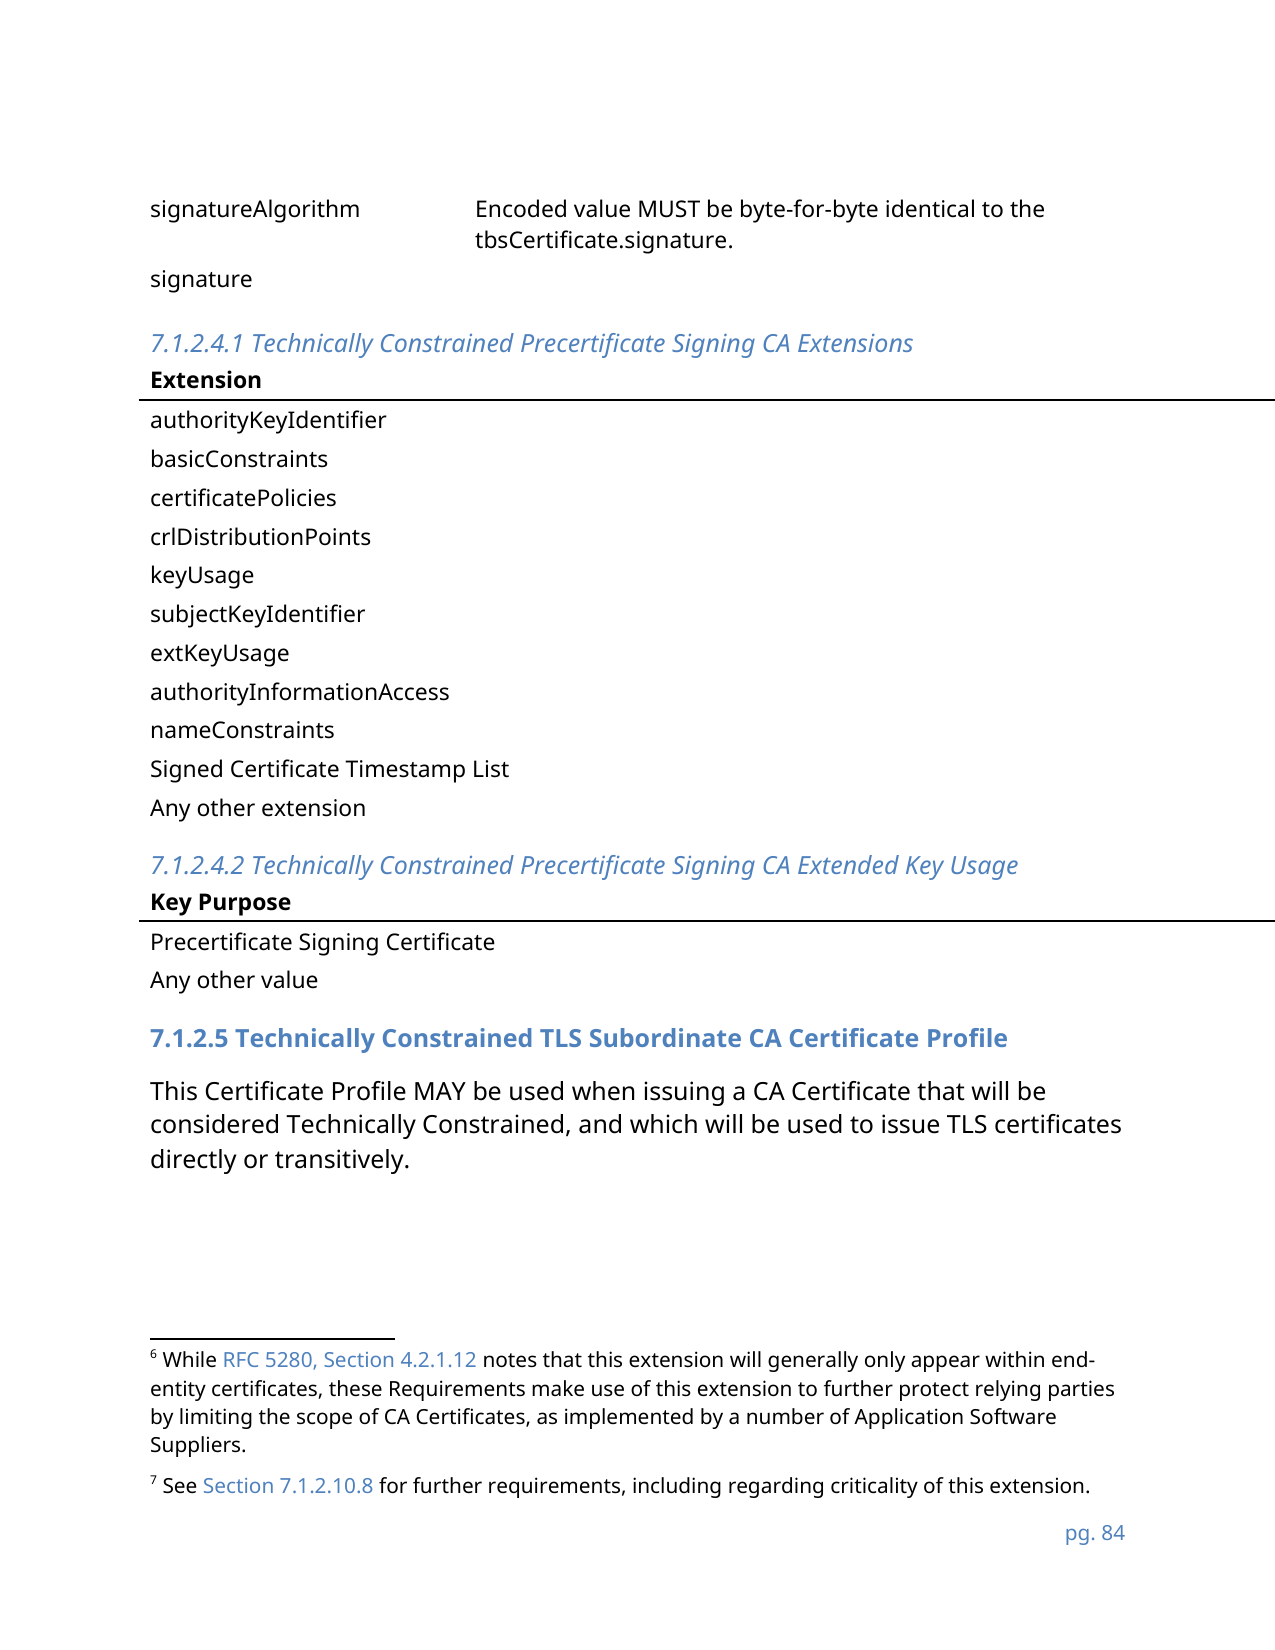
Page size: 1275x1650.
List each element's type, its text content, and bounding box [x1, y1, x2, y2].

subtitle 7.1.2.5 Technically Constrained TLS Subordinate CA Certificate Profile [150, 1020, 1125, 1054]
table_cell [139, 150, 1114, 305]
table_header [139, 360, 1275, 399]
text This Certificate Profile MAY be used when issuing a CA Certificate that will be considered Technically Constrained, and which will be used to issue TLS certificates directly or transitively. [150, 1073, 1125, 1175]
subtitle 7.1.2.4.2 Technically Constrained Precertificate Signing CA Extended Key Usage [150, 848, 1125, 882]
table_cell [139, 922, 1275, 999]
subtitle 7.1.2.4.1 Technically Constrained Precertificate Signing CA Extensions [150, 326, 1125, 360]
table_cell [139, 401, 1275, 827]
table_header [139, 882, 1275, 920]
